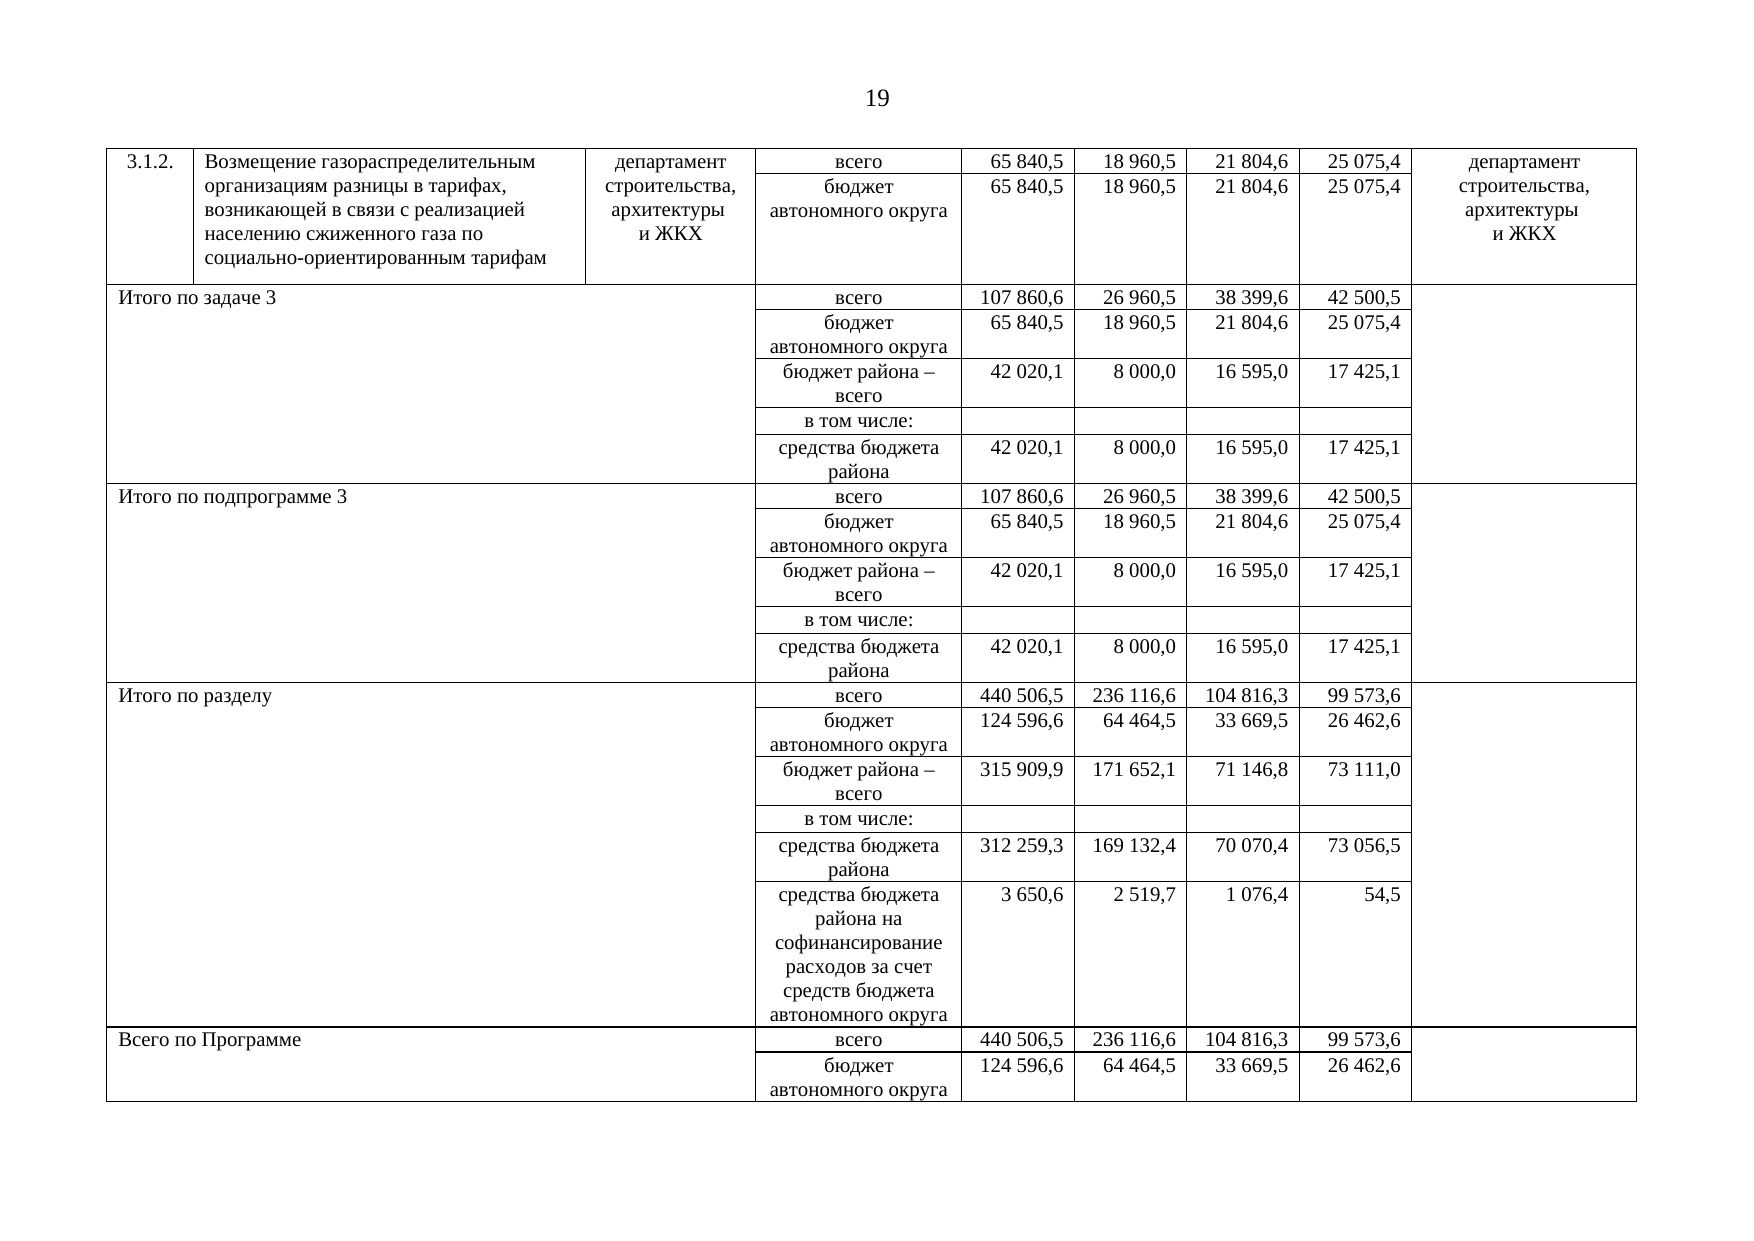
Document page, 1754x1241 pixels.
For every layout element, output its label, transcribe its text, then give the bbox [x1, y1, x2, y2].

table_cell средства бюджета района [756, 634, 961, 682]
table_cell 104 816,3 [1187, 683, 1299, 707]
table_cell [1412, 149, 1636, 284]
table_cell 71 146,8 [1187, 757, 1299, 805]
table_cell бюджет автономного округа [756, 1053, 961, 1101]
table_cell в том числе: [756, 806, 961, 832]
table_cell 17 425,1 [1300, 558, 1411, 606]
table_cell 107 860,6 [962, 484, 1074, 508]
table_cell [1300, 408, 1411, 434]
table_cell 236 116,6 [1075, 683, 1186, 707]
table_cell 8 000,0 [1075, 359, 1186, 407]
table_cell 8 000,0 [1075, 634, 1186, 682]
table_cell [1300, 806, 1411, 832]
table_cell 25 075,4 [1300, 509, 1411, 557]
table_cell 16 595,0 [1187, 435, 1299, 483]
table_cell 312 259,3 [962, 833, 1074, 881]
table_cell 169 132,4 [1075, 833, 1186, 881]
table_cell 236 116,6 [1075, 1028, 1186, 1051]
table_cell всего [756, 285, 961, 309]
table_cell 26 960,5 [1075, 285, 1186, 309]
table_cell 25 075,4 [1300, 310, 1411, 358]
table_cell 21 804,6 [1187, 509, 1299, 557]
table_cell в том числе: [756, 408, 961, 434]
table_cell 42 020,1 [962, 558, 1074, 606]
table_cell 18 960,5 [1075, 174, 1186, 284]
table_cell 18 960,5 [1075, 509, 1186, 557]
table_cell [586, 149, 755, 284]
table_cell 25 075,4 [1300, 149, 1411, 173]
table_cell 26 960,5 [1075, 484, 1186, 508]
table_cell всего [756, 1028, 961, 1051]
table_cell 440 506,5 [962, 1028, 1074, 1051]
table_cell 1 076,4 [1187, 882, 1299, 1026]
table_cell Итого по задаче 3 [107, 285, 755, 483]
table_cell средства бюджета района [756, 833, 961, 881]
table_cell 16 595,0 [1187, 359, 1299, 407]
table_cell [962, 607, 1074, 633]
table_cell бюджет автономного округа [756, 310, 961, 358]
table_cell [1412, 484, 1636, 682]
table_cell 8 000,0 [1075, 435, 1186, 483]
table_cell бюджет района – всего [756, 359, 961, 407]
table_cell 42 020,1 [962, 634, 1074, 682]
table_cell 21 804,6 [1187, 174, 1299, 284]
table_cell бюджет района – всего [756, 757, 961, 805]
table_cell Возмещение газораспределительным организациям разницы в тарифах, возникающей в связи с реализацией населению сжиженного газа по социально-ориентированным тарифам [194, 149, 585, 284]
table_cell 3 650,6 [962, 882, 1074, 1026]
table_cell 18 960,5 [1075, 310, 1186, 358]
table_cell 73 111,0 [1300, 757, 1411, 805]
table_cell [1187, 607, 1299, 633]
table_cell 16 595,0 [1187, 634, 1299, 682]
table_cell 21 804,6 [1187, 310, 1299, 358]
table_cell 54,5 [1300, 882, 1411, 1026]
table_cell 42 500,5 [1300, 285, 1411, 309]
table_cell 124 596,6 [962, 1053, 1074, 1101]
table_cell 17 425,1 [1300, 435, 1411, 483]
table_cell 104 816,3 [1187, 1028, 1299, 1051]
table_cell 42 020,1 [962, 435, 1074, 483]
table_cell [1187, 408, 1299, 434]
table_cell 65 840,5 [962, 149, 1074, 173]
table_cell 64 464,5 [1075, 1053, 1186, 1101]
table_cell 70 070,4 [1187, 833, 1299, 881]
table_cell 38 399,6 [1187, 484, 1299, 508]
table_cell 21 804,6 [1187, 149, 1299, 173]
table_cell 38 399,6 [1187, 285, 1299, 309]
table_cell бюджет автономного округа [756, 708, 961, 756]
table_cell 17 425,1 [1300, 634, 1411, 682]
table_cell 42 500,5 [1300, 484, 1411, 508]
table_cell [1075, 607, 1186, 633]
table_cell 17 425,1 [1300, 359, 1411, 407]
table_cell 8 000,0 [1075, 558, 1186, 606]
table_cell [962, 408, 1074, 434]
table_cell 26 462,6 [1300, 708, 1411, 756]
table_cell бюджет автономного округа [756, 174, 961, 284]
table_cell 315 909,9 [962, 757, 1074, 805]
table_cell 99 573,6 [1300, 1028, 1411, 1051]
table_cell [1412, 285, 1636, 483]
table_cell 124 596,6 [962, 708, 1074, 756]
table_cell 440 506,5 [962, 683, 1074, 707]
table_cell всего [756, 484, 961, 508]
table_cell [1187, 806, 1299, 832]
table_cell [1412, 1028, 1636, 1101]
table_cell 2 519,7 [1075, 882, 1186, 1026]
table_cell 65 840,5 [962, 310, 1074, 358]
table_cell 64 464,5 [1075, 708, 1186, 756]
table_cell всего [756, 149, 961, 173]
table_cell Итого по разделу [107, 683, 755, 1026]
table_cell 65 840,5 [962, 509, 1074, 557]
table_cell 171 652,1 [1075, 757, 1186, 805]
table_cell 25 075,4 [1300, 174, 1411, 284]
table_cell [962, 806, 1074, 832]
table_cell 73 056,5 [1300, 833, 1411, 881]
table_cell Всего по Программе [107, 1028, 755, 1101]
table_cell [1300, 607, 1411, 633]
table_cell 3.1.2. [107, 149, 193, 284]
table_cell 33 669,5 [1187, 1053, 1299, 1101]
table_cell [756, 882, 961, 1026]
table_cell 65 840,5 [962, 174, 1074, 284]
table_cell в том числе: [756, 607, 961, 633]
table_cell [1075, 408, 1186, 434]
table_cell 99 573,6 [1300, 683, 1411, 707]
table_cell бюджет автономного округа [756, 509, 961, 557]
table_cell всего [756, 683, 961, 707]
table_cell 18 960,5 [1075, 149, 1186, 173]
table_cell 107 860,6 [962, 285, 1074, 309]
table_cell 33 669,5 [1187, 708, 1299, 756]
table_cell [1412, 683, 1636, 1026]
table_cell 26 462,6 [1300, 1053, 1411, 1101]
table_cell Итого по подпрограмме 3 [107, 484, 755, 682]
table_cell [1075, 806, 1186, 832]
table_cell бюджет района – всего [756, 558, 961, 606]
table_cell средства бюджета района [756, 435, 961, 483]
table_cell 42 020,1 [962, 359, 1074, 407]
table_cell 16 595,0 [1187, 558, 1299, 606]
